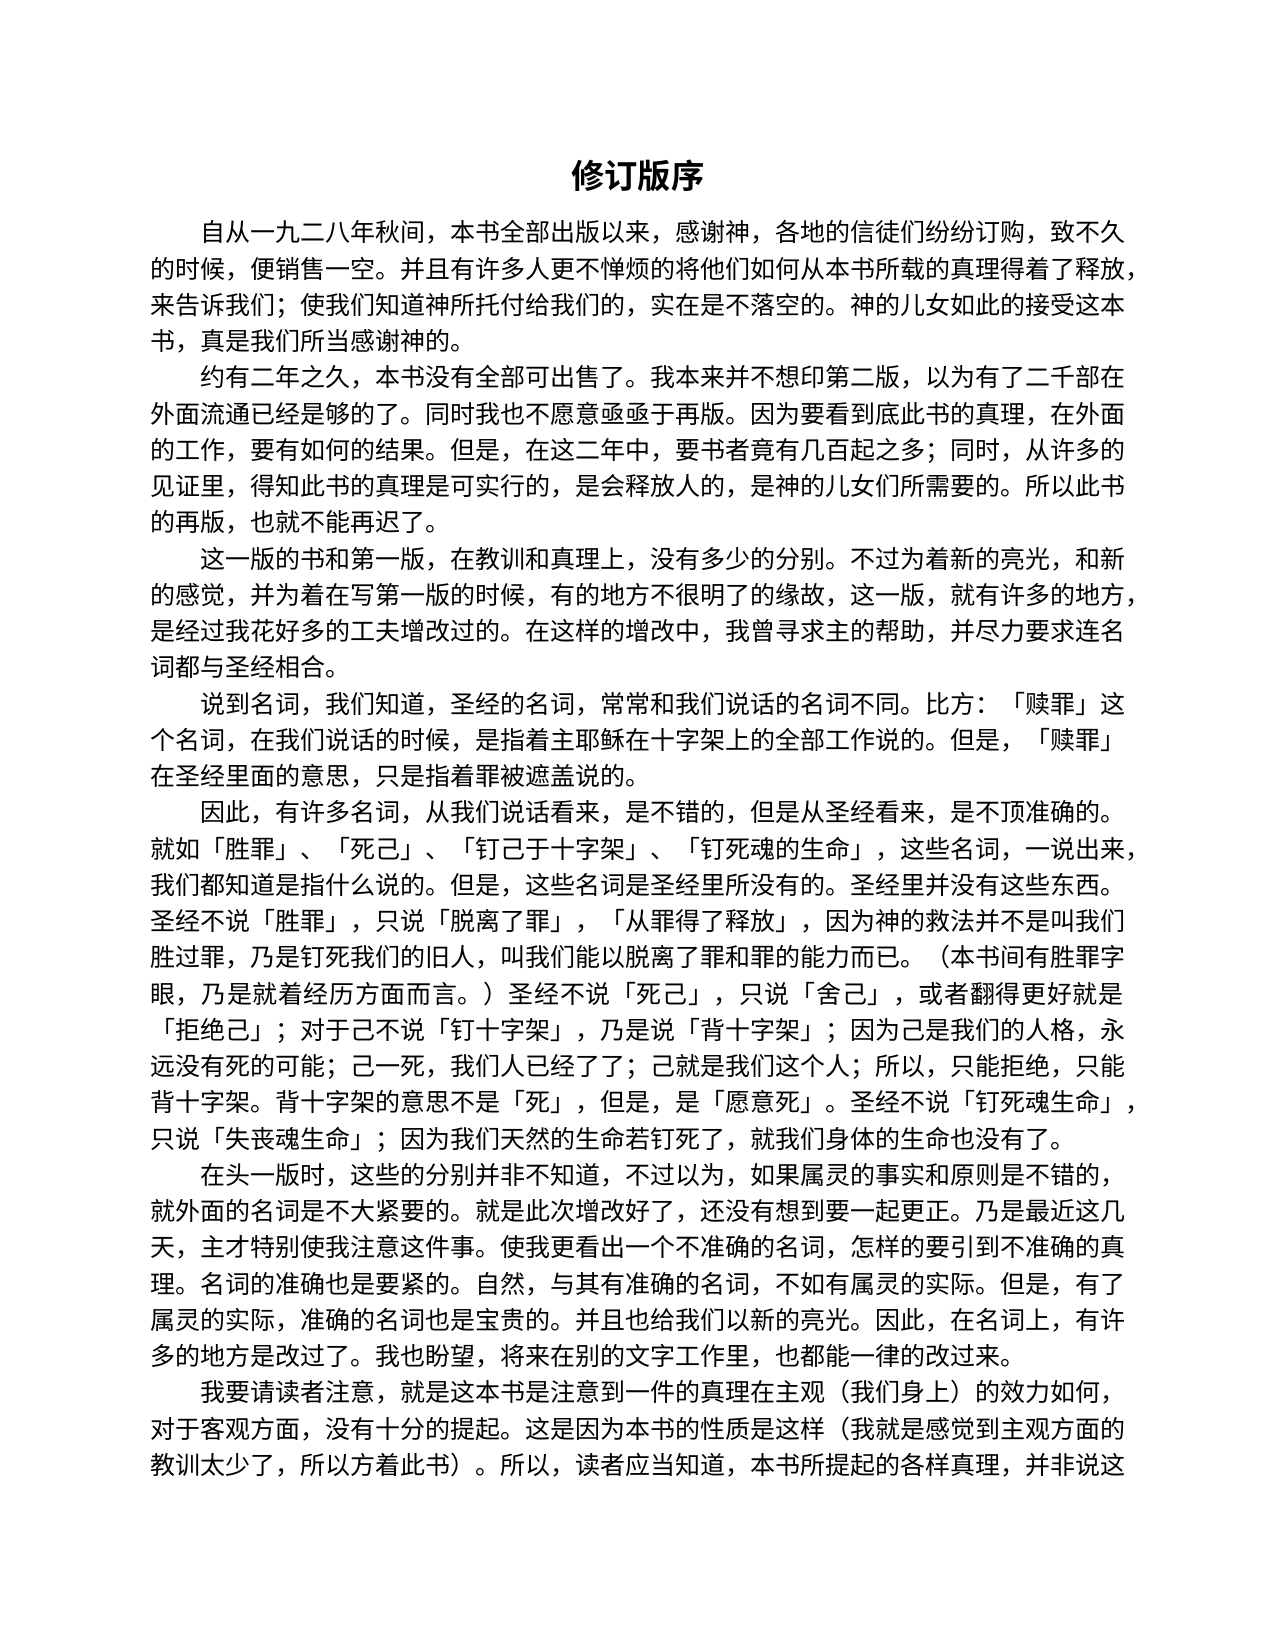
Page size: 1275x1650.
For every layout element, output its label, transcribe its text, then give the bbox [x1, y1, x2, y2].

text 因此，有许多名词，从我们说话看来，是不错的，但是从圣经看来，是不顶准确的。就如「胜罪」、「死己」、「钉己于十字架」、「钉死魂的生命」，这些名词，一说出来，我们都知道是指什么说的。但是，这些名词是圣经里所没有的。圣经里并没有这些东西。圣经不说「胜罪」，只说「脱离了罪」，「从罪得了释放」，因为神的救法并不是叫我们胜过罪，乃是钉死我们的旧人，叫我们能以脱离了罪和罪的能力而已。（本书间有胜罪字眼，乃是就着经历方面而言。）圣经不说「死己」，只说「舍己」，或者翻得更好就是「拒绝己」；对于己不说「钉十字架」，乃是说「背十字架」；因为己是我们的人格，永远没有死的可能；己一死，我们人已经了了；己就是我们这个人；所以，只能拒绝，只能背十字架。背十字架的意思不是「死」，但是，是「愿意死」。圣经不说「钉死魂生命」，只说「失丧魂生命」；因为我们天然的生命若钉死了，就我们身体的生命也没有了。 [150, 793, 1125, 1155]
text 在头一版时，这些的分别并非不知道，不过以为，如果属灵的事实和原则是不错的，就外面的名词是不大紧要的。就是此次增改好了，还没有想到要一起更正。乃是最近这几天，主才特别使我注意这件事。使我更看出一个不准确的名词，怎样的要引到不准确的真理。名词的准确也是要紧的。自然，与其有准确的名词，不如有属灵的实际。但是，有了属灵的实际，准确的名词也是宝贵的。并且也给我们以新的亮光。因此，在名词上，有许多的地方是改过了。我也盼望，将来在别的文字工作里，也都能一律的改过来。 [150, 1155, 1125, 1373]
text 自从一九二八年秋间，本书全部出版以来，感谢神，各地的信徒们纷纷订购，致不久的时候，便销售一空。并且有许多人更不惮烦的将他们如何从本书所载的真理得着了释放，来告诉我们；使我们知道神所托付给我们的，实在是不落空的。神的儿女如此的接受这本书，真是我们所当感谢神的。 [150, 213, 1125, 358]
text 约有二年之久，本书没有全部可出售了。我本来并不想印第二版，以为有了二千部在外面流通已经是够的了。同时我也不愿意亟亟于再版。因为要看到底此书的真理，在外面的工作，要有如何的结果。但是，在这二年中，要书者竟有几百起之多；同时，从许多的见证里，得知此书的真理是可实行的，是会释放人的，是神的儿女们所需要的。所以此书的再版，也就不能再迟了。 [150, 358, 1125, 539]
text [150, 1373, 1125, 1482]
subtitle 修订版序 [150, 150, 1125, 198]
text 说到名词，我们知道，圣经的名词，常常和我们说话的名词不同。比方：「赎罪」这个名词，在我们说话的时候，是指着主耶稣在十字架上的全部工作说的。但是，「赎罪」在圣经里面的意思，只是指着罪被遮盖说的。 [150, 684, 1125, 793]
text 这一版的书和第一版，在教训和真理上，没有多少的分别。不过为着新的亮光，和新的感觉，并为着在写第一版的时候，有的地方不很明了的缘故，这一版，就有许多的地方，是经过我花好多的工夫增改过的。在这样的增改中，我曾寻求主的帮助，并尽力要求连名词都与圣经相合。 [150, 539, 1125, 684]
